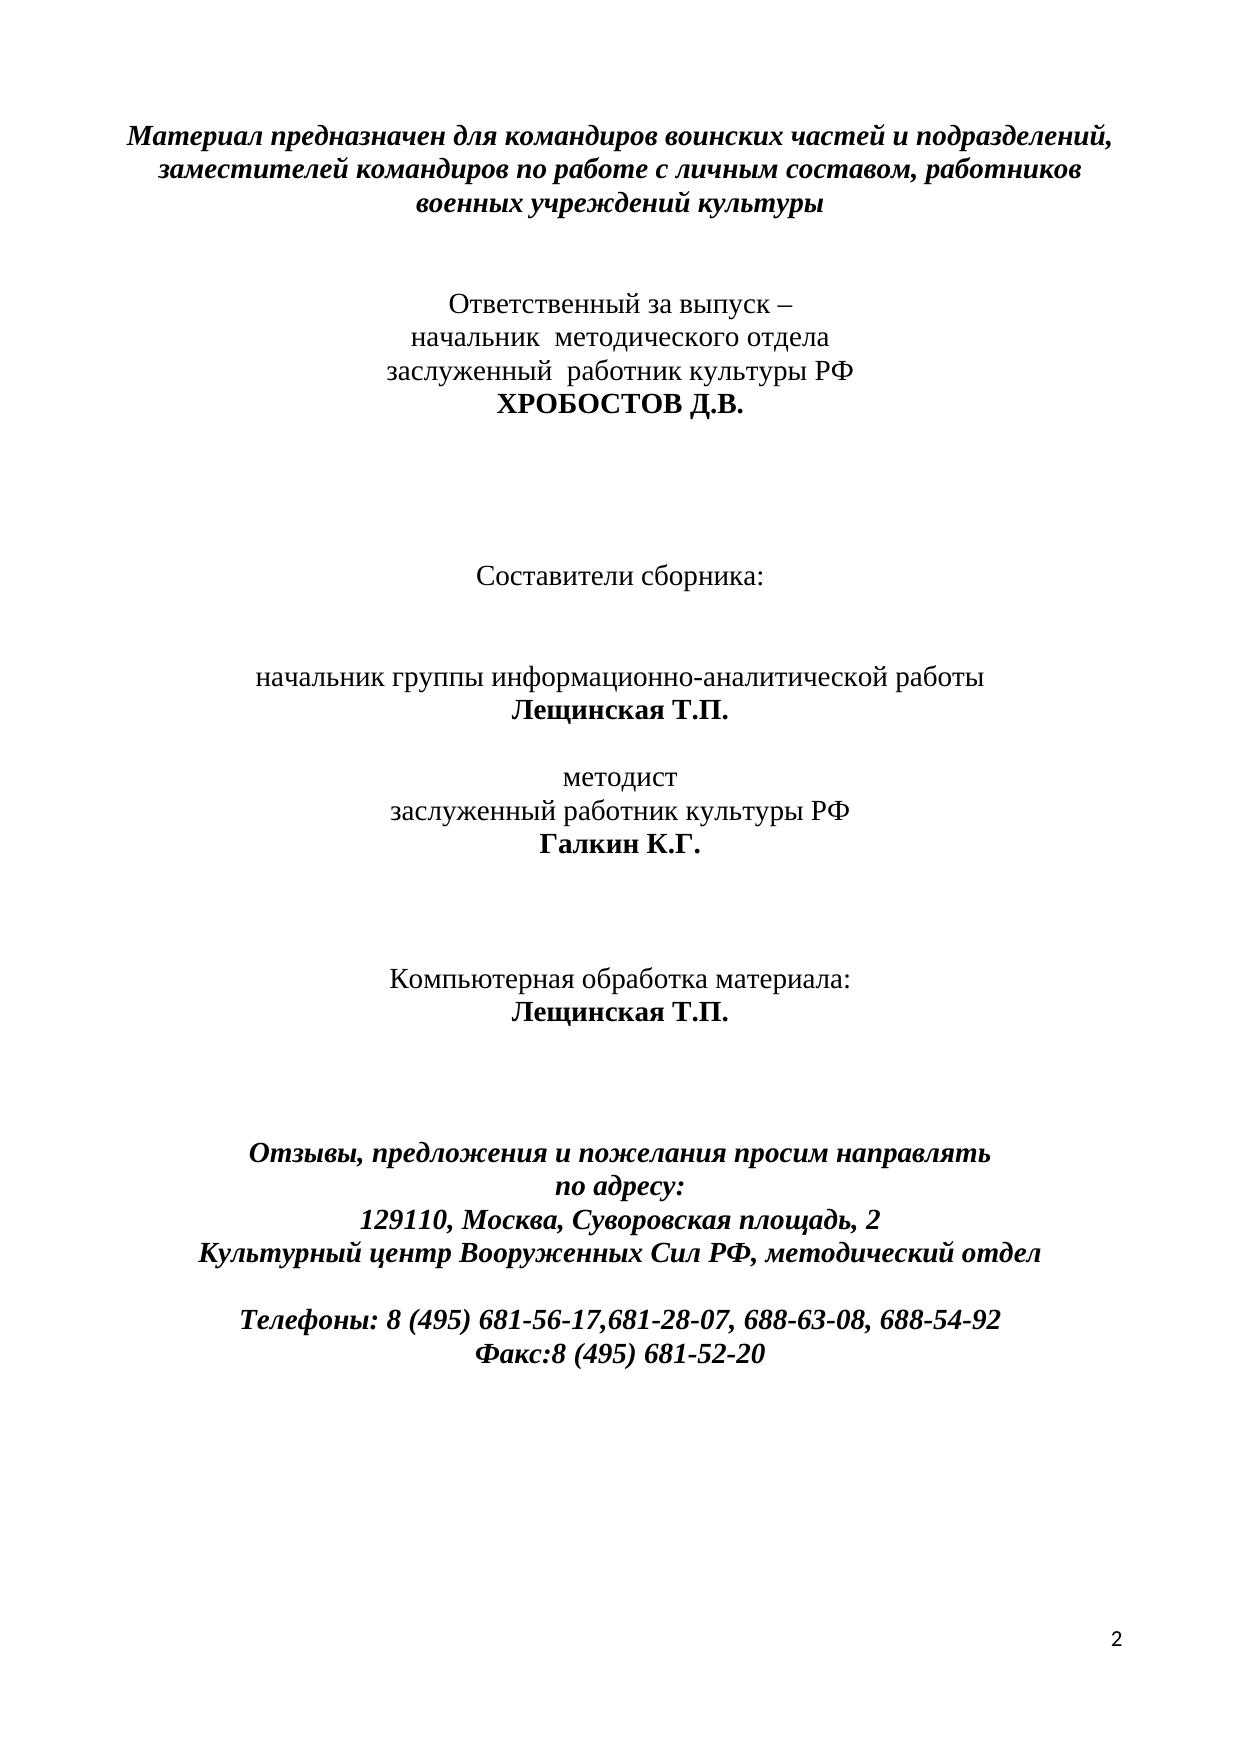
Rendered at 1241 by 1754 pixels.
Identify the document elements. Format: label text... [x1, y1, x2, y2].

text Галкин К.Г. [118, 827, 1122, 860]
text Отзывы, предложения и пожелания просим направлять [118, 1135, 1122, 1168]
text Компьютерная обработка материала: [118, 961, 1122, 994]
text начальник методического отдела [118, 319, 1122, 353]
text Культурный центр Вооруженных Сил РФ, методический отдел [118, 1235, 1122, 1269]
text заслуженный работник культуры РФ [118, 793, 1122, 827]
text начальник группы информационно-аналитической работы [118, 659, 1122, 692]
text Лещинская Т.П. [118, 692, 1122, 726]
text методист [118, 759, 1122, 793]
text Лещинская Т.П. [118, 994, 1122, 1028]
text Ответственный за выпуск – [118, 286, 1122, 319]
text Факс:8 (495) 681-52-20 [118, 1336, 1122, 1369]
text Составители сборника: [118, 558, 1122, 592]
text Телефоны: 8 (495) 681-56-17,681-28-07, 688-63-08, 688-54-92 [118, 1302, 1122, 1336]
text по адресу: [118, 1168, 1122, 1202]
text 129110, Москва, Суворовская площадь, 2 [118, 1202, 1122, 1235]
text заслуженный работник культуры РФ [118, 353, 1122, 386]
text ХРОБОСТОВ Д.В. [118, 386, 1122, 420]
text Материал предназначен для командиров воинских частей и подразделений, заместителей командиров по работе с личным составом, работников военных учреждений культуры [118, 118, 1122, 219]
